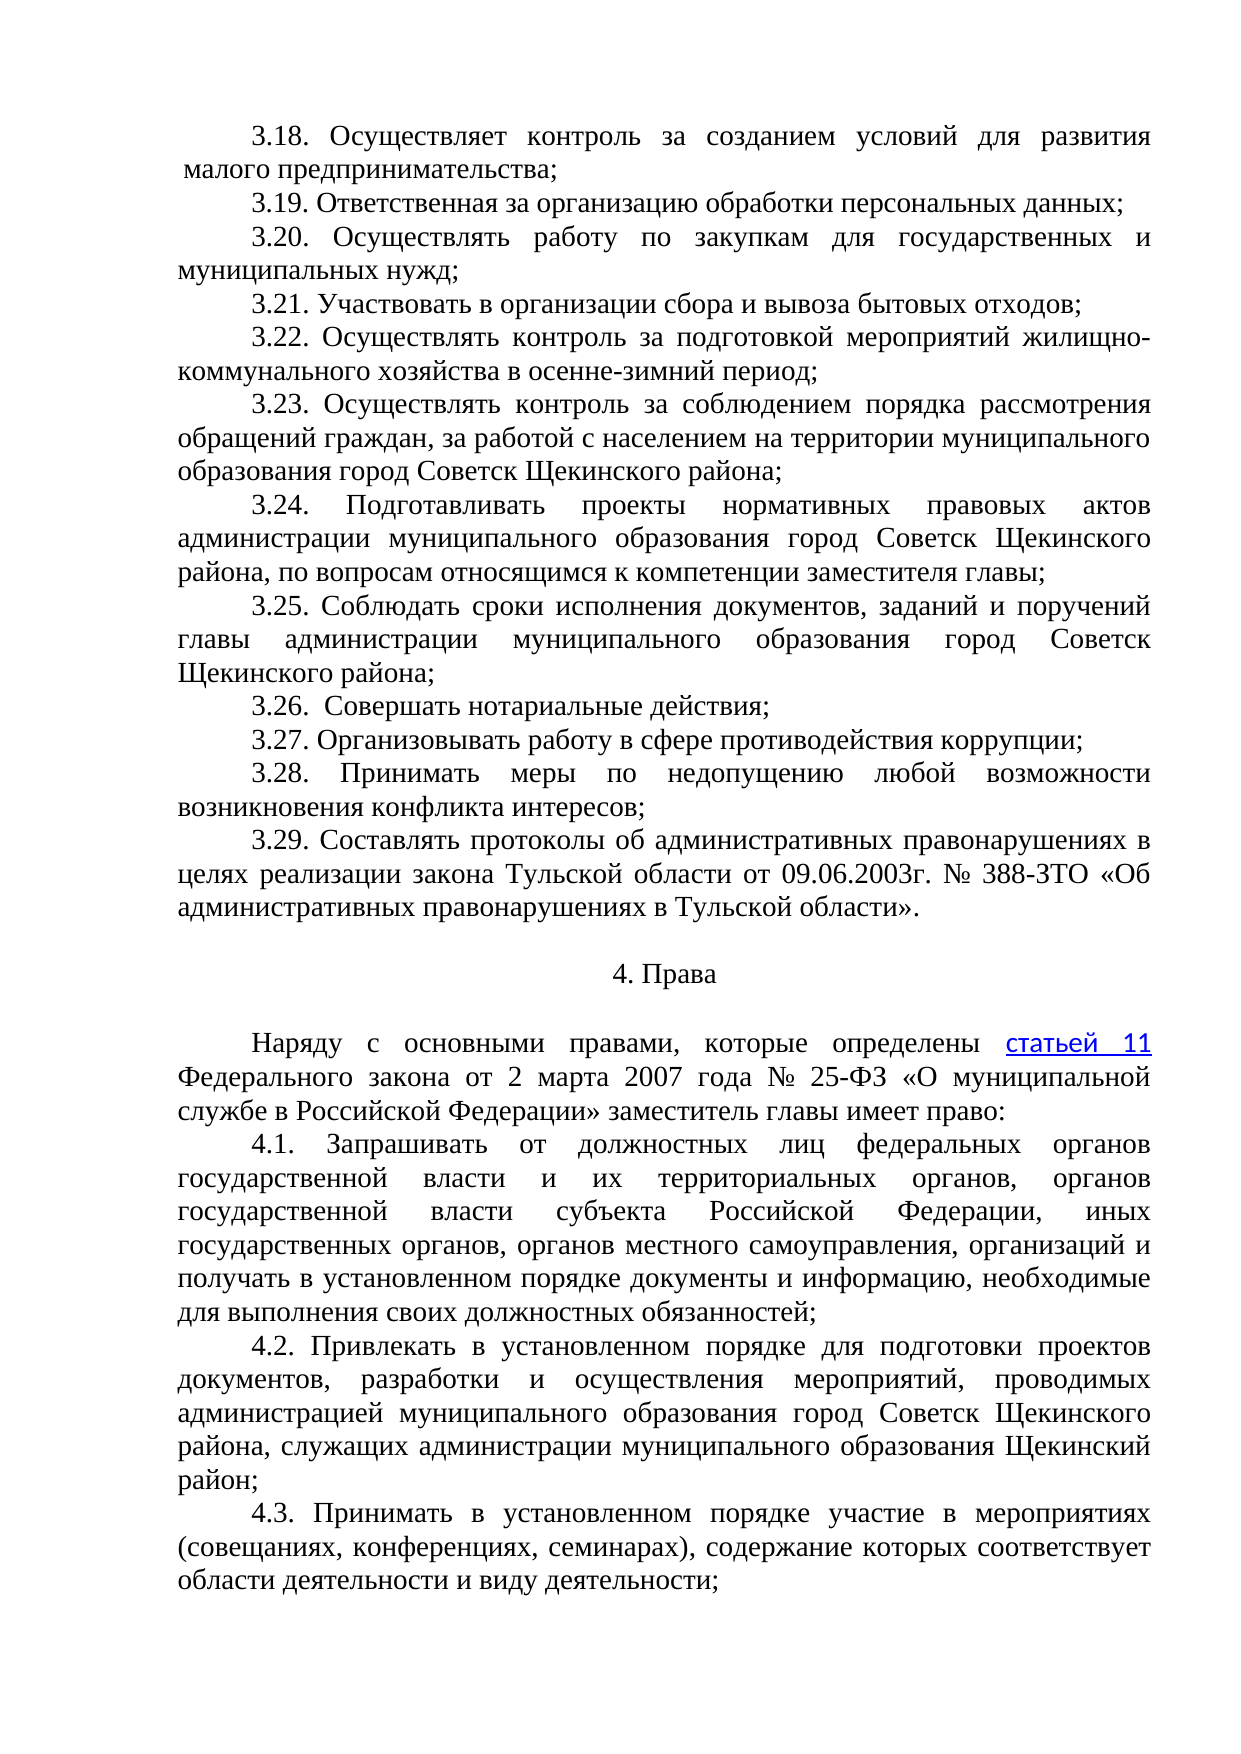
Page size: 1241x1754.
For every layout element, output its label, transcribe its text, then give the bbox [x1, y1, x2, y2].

text 3.28. Принимать меры по недопущению любой возможности возникновения конфликта интересов; [177, 755, 1152, 822]
text 3.25. Соблюдать сроки исполнения документов, заданий и поручений главы администрации муниципального образования город Советск Щекинского района; [177, 588, 1152, 688]
text 3.26. Совершать нотариальные действия; [177, 688, 1152, 722]
text 4. Права [177, 957, 1152, 990]
text Наряду с основными правами, которые определены статьей 11 Федерального закона от 2 марта 2007 года № 25-ФЗ «О муниципальной службе в Российской Федерации» заместитель главы имеет право: [177, 1024, 1152, 1126]
text 4.2. Привлекать в установленном порядке для подготовки проектов документов, разработки и осуществления мероприятий, проводимых администрацией муниципального образования город Советск Щекинского района, служащих администрации муниципального образования Щекинский район; [177, 1328, 1152, 1495]
text 3.27. Организовывать работу в сфере противодействия коррупции; [177, 722, 1152, 755]
text 3.21. Участвовать в организации сбора и вывоза бытовых отходов; [177, 286, 1152, 319]
text 4.1. Запрашивать от должностных лиц федеральных органов государственной власти и их территориальных органов, органов государственной власти субъекта Российской Федерации, иных государственных органов, органов местного самоуправления, организаций и получать в установленном порядке документы и информацию, необходимые для выполнения своих должностных обязанностей; [177, 1126, 1152, 1328]
text 4.3. Принимать в установленном порядке участие в мероприятиях (совещаниях, конференциях, семинарах), содержание которых соответствует области деятельности и виду деятельности; [177, 1495, 1152, 1596]
text 3.19. Ответственная за организацию обработки персональных данных; [183, 185, 1152, 219]
text 3.22. Осуществлять контроль за подготовкой мероприятий жилищно-коммунального хозяйства в осенне-зимний период; [177, 319, 1152, 386]
text 3.18. Осуществляет контроль за созданием условий для развития малого предпринимательства; [183, 118, 1152, 185]
text 3.23. Осуществлять контроль за соблюдением порядка рассмотрения обращений граждан, за работой с населением на территории муниципального образования город Советск Щекинского района; [177, 386, 1152, 487]
text 3.20. Осуществлять работу по закупкам для государственных и муниципальных нужд; [177, 219, 1152, 286]
text 3.24. Подготавливать проекты нормативных правовых актов администрации муниципального образования город Советск Щекинского района, по вопросам относящимся к компетенции заместителя главы; [177, 487, 1152, 588]
text 3.29. Составлять протоколы об административных правонарушениях в целях реализации закона Тульской области от 09.06.2003г. № 388-ЗТО «Об административных правонарушениях в Тульской области». [177, 822, 1152, 923]
